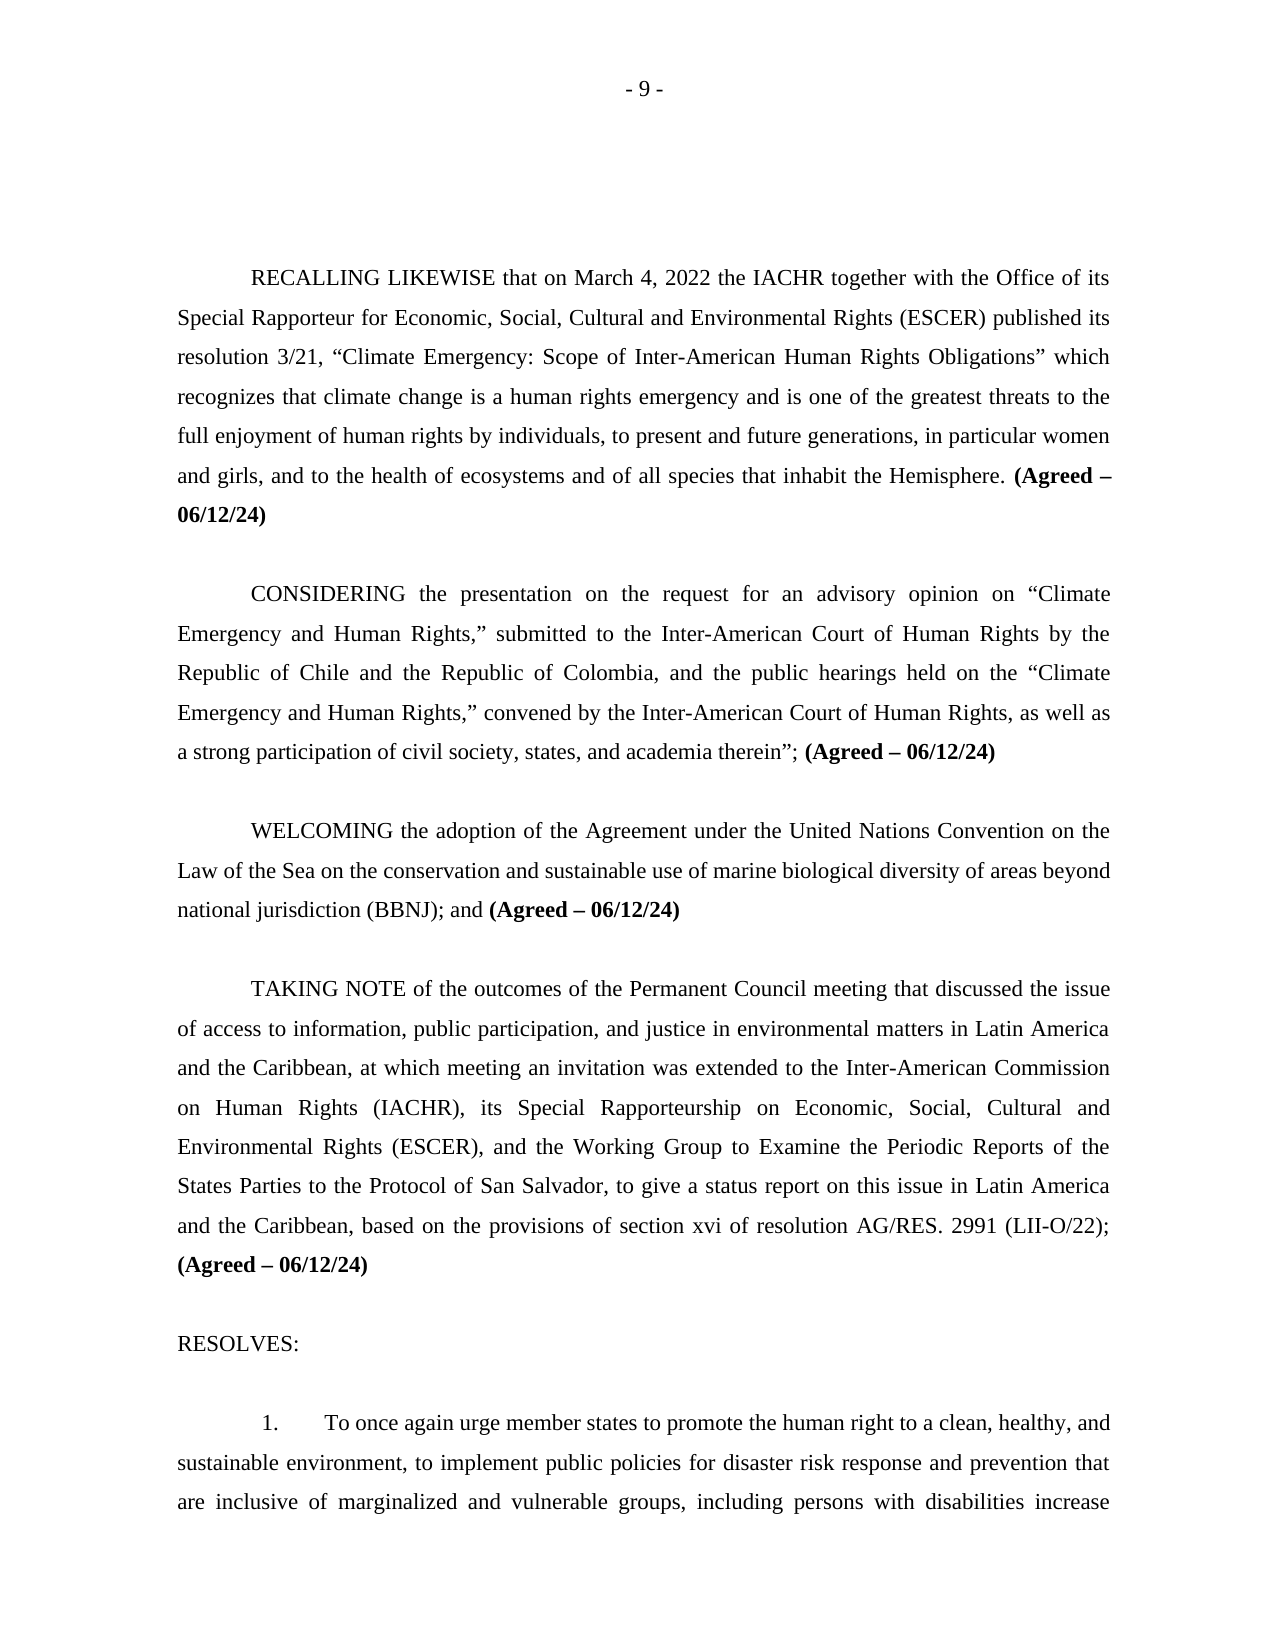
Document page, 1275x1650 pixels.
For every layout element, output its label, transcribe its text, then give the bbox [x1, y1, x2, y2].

text RECALLING LIKEWISE that on March 4, 2022 the IACHR together with the Office of its Special Rapporteur for Economic, Social, Cultural and Environmental Rights (ESCER) published its resolution 3/21, “Climate Emergency: Scope of Inter-American Human Rights Obligations” which recognizes that climate change is a human rights emergency and is one of the greatest threats to the full enjoyment of human rights by individuals, to present and future generations, in particular women and girls, and to the health of ecosystems and of all species that inhabit the Hemisphere. (Agreed – 06/12/24) [177, 264, 1111, 528]
text WELCOMING the adoption of the Agreement under the United Nations Convention on the Law of the Sea on the conservation and sustainable use of marine biological diversity of areas beyond national jurisdiction (BBNJ); and (Agreed – 06/12/24) [177, 817, 1111, 922]
text CONSIDERING the presentation on the request for an advisory opinion on “Climate Emergency and Human Rights,” submitted to the Inter-American Court of Human Rights by the Republic of Chile and the Republic of Colombia, and the public hearings held on the “Climate Emergency and Human Rights,” convened by the Inter-American Court of Human Rights, as well as a strong participation of civil society, states, and academia therein”; (Agreed – 06/12/24) [177, 580, 1111, 764]
text TAKING NOTE of the outcomes of the Permanent Council meeting that discussed the issue of access to information, public participation, and justice in environmental matters in Latin America and the Caribbean, at which meeting an invitation was extended to the Inter-American Commission on Human Rights (IACHR), its Special Rapporteurship on Economic, Social, Cultural and Environmental Rights (ESCER), and the Working Group to Examine the Periodic Reports of the States Parties to the Protocol of San Salvador, to give a status report on this issue in Latin America and the Caribbean, based on the provisions of section xvi of resolution AG/RES. 2991 (LII-O/22); (Agreed – 06/12/24) [177, 975, 1111, 1278]
text RESOLVES: [177, 1330, 1111, 1357]
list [177, 1409, 1111, 1515]
